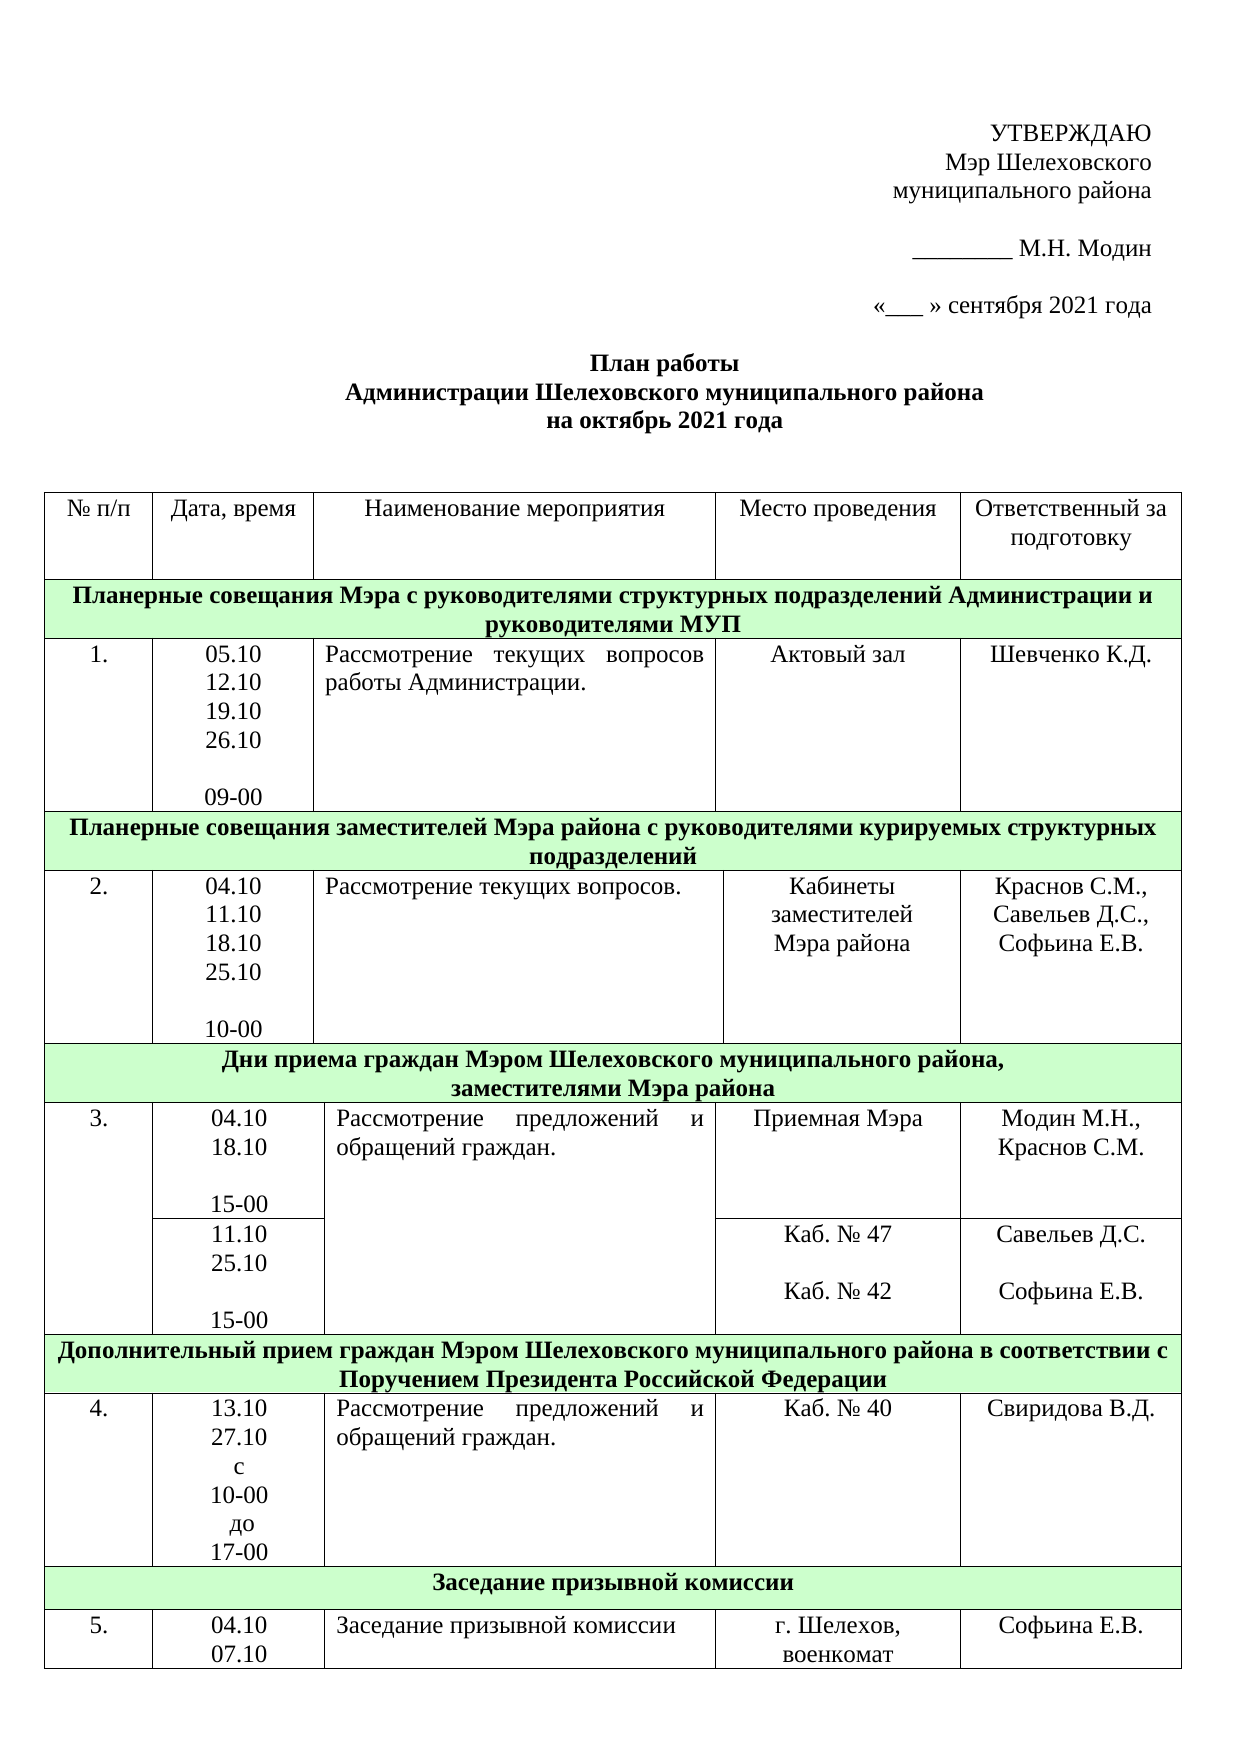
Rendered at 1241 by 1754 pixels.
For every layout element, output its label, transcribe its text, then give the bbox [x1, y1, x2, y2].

table_cell Савельев Д.С. Софьина Е.В. [961, 1219, 1181, 1334]
text План работы [177, 348, 1152, 377]
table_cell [153, 1610, 324, 1668]
table_cell 05.10 12.10 19.10 26.10 09-00 [153, 639, 313, 811]
table_cell 11.10 25.10 15-00 [153, 1219, 324, 1334]
table_cell Рассмотрение текущих вопросов. [314, 871, 723, 1043]
table_cell 04.10 11.10 18.10 25.10 10-00 [153, 871, 313, 1043]
table_cell Каб. № 47 Каб. № 42 [716, 1219, 960, 1334]
text Администрации Шелеховского муниципального района [177, 377, 1152, 406]
table_cell 2. [45, 871, 152, 1043]
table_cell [325, 1610, 715, 1668]
text Мэр Шелеховского [177, 147, 1152, 176]
table_cell Заседание призывной комиссии [45, 1567, 1181, 1609]
table_cell Модин М.Н., Краснов С.М. [961, 1103, 1181, 1218]
table_cell 13.10 27.10 с 10-00 до 17-00 [153, 1394, 324, 1566]
table_cell Шевченко К.Д. [961, 639, 1181, 811]
table_header Ответственный за подготовку [961, 493, 1181, 579]
text «___ » сентября 2021 года [177, 291, 1152, 319]
table_cell Планерные совещания заместителей Мэра района с руководителями курируемых структурных подразделений [45, 812, 1181, 870]
table_cell Планерные совещания Мэра с руководителями структурных подразделений Администрации и руководителями МУП [45, 580, 1181, 638]
table_cell Кабинеты заместителей Мэра района [724, 871, 960, 1043]
table_cell 3. [45, 1103, 152, 1334]
text муниципального района [177, 176, 1152, 204]
table_cell Приемная Мэра [716, 1103, 960, 1218]
text ________ М.Н. Модин [177, 233, 1152, 262]
table_cell Рассмотрение предложений и обращений граждан. [325, 1103, 715, 1334]
table_cell 04.10 18.10 15-00 [153, 1103, 324, 1218]
table_cell Краснов С.М., Савельев Д.С., Софьина Е.В. [961, 871, 1181, 1043]
text УТВЕРЖДАЮ [177, 118, 1152, 147]
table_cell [716, 1610, 960, 1668]
table_cell Свиридова В.Д. [961, 1394, 1181, 1566]
table_header Дата, время [153, 493, 313, 579]
table_cell Дни приема граждан Мэром Шелеховского муниципального района, заместителями Мэра района [45, 1044, 1181, 1102]
text на октябрь 2021 года [177, 406, 1152, 434]
table_cell 1. [45, 639, 152, 811]
table_header № п/п [45, 493, 152, 579]
table_header Наименование мероприятия [314, 493, 715, 579]
table_cell Каб. № 40 [716, 1394, 960, 1566]
table_cell Софьина Е.В. [961, 1610, 1181, 1668]
table_header Место проведения [716, 493, 960, 579]
table_cell Актовый зал [716, 639, 960, 811]
table_cell Рассмотрение предложений и обращений граждан. [325, 1394, 715, 1566]
table_cell 4. [45, 1394, 152, 1566]
table_cell Дополнительный прием граждан Мэром Шелеховского муниципального района в соответствии с Поручением Президента Российской Федерации [45, 1335, 1181, 1392]
table_cell 5. [45, 1610, 152, 1668]
table_cell Рассмотрение текущих вопросов работы Администрации. [314, 639, 715, 811]
